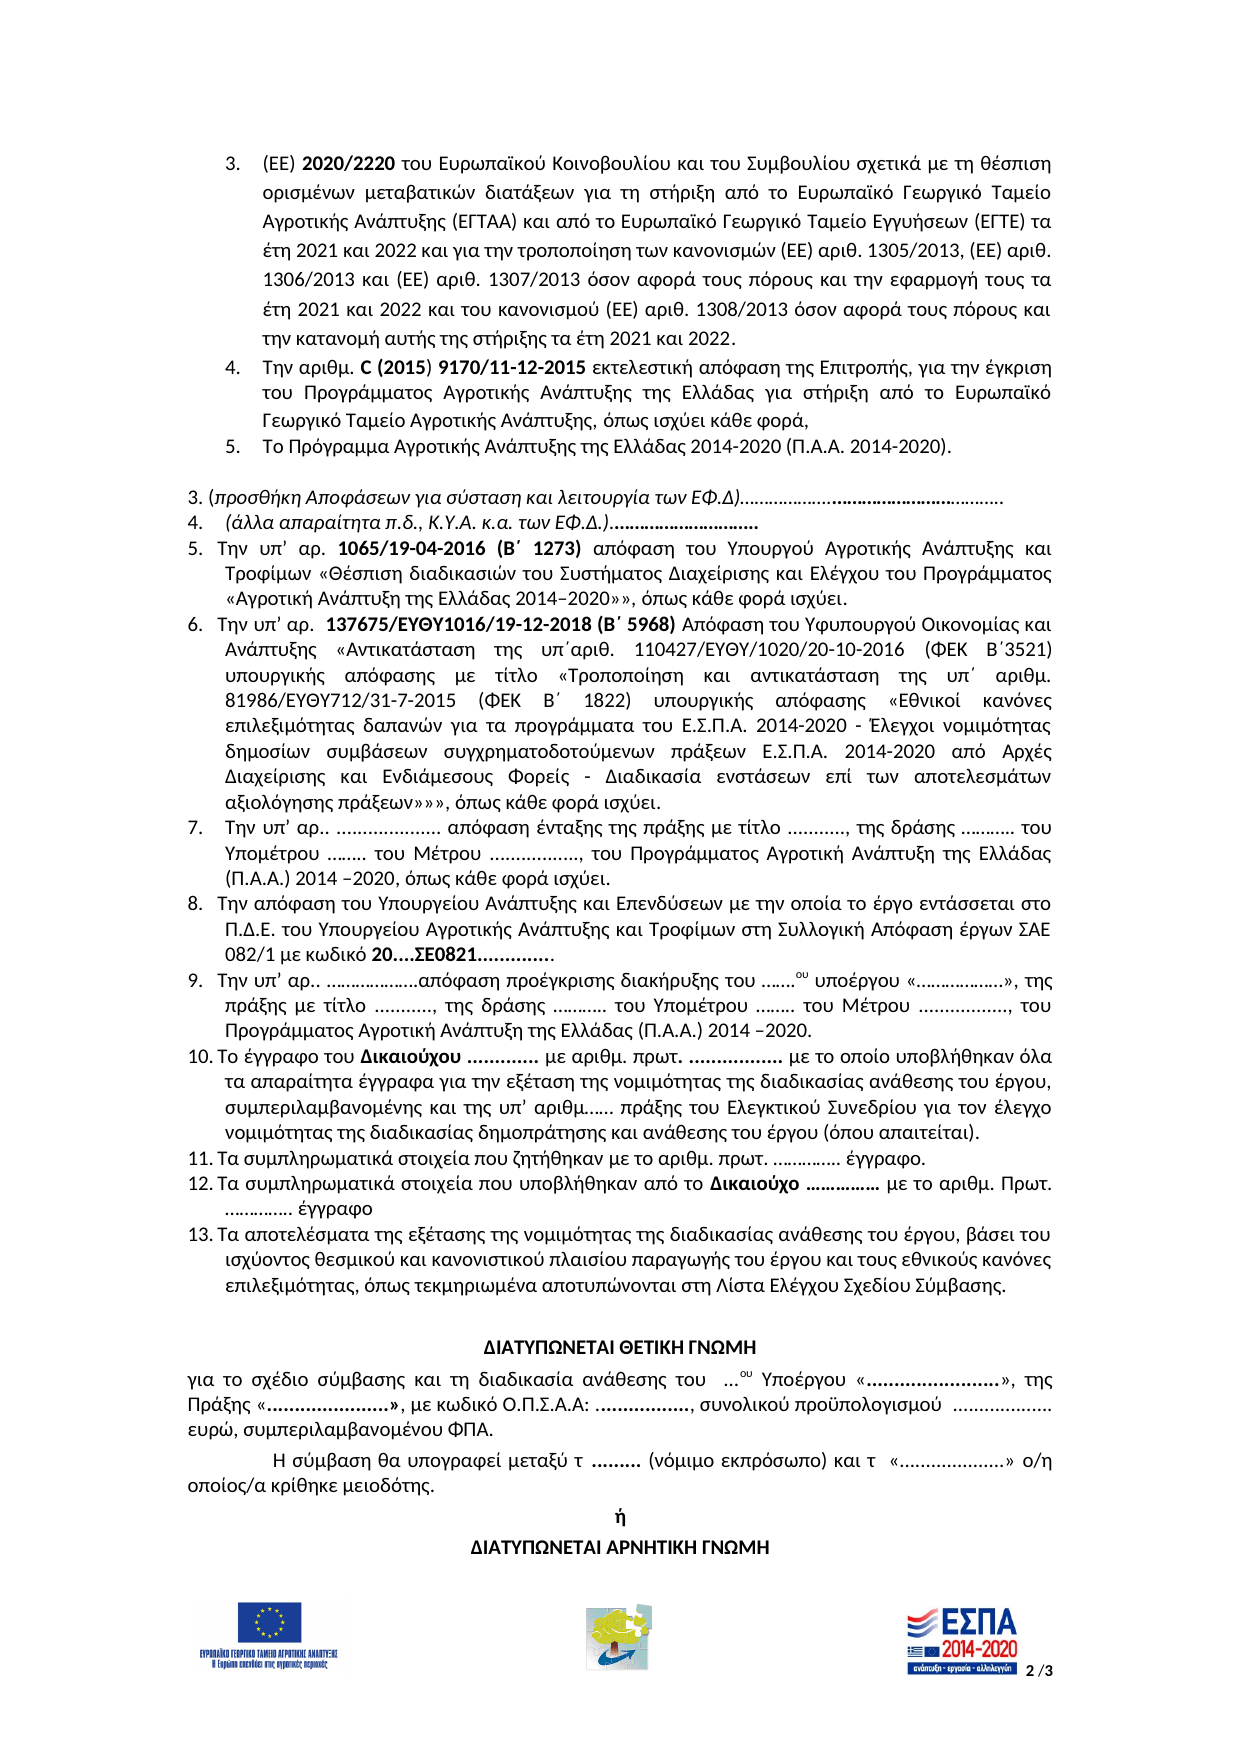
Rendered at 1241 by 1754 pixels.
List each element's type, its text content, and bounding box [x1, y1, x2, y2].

picture [582, 1602, 658, 1676]
list Την απόφαση του Υπουργείου Ανάπτυξης και Επενδύσεων με την οποία το έργο εντάσσεται στο Π.Δ.Ε. του Υπουργείου Αγροτικής Ανάπτυξης και Τροφίμων στη Συλλογική Απόφαση έργων ΣΑΕ 082/1 με κωδικό 20....ΣΕ0821.............. [187, 891, 1053, 967]
list (άλλα απαραίτητα π.δ., Κ.Υ.Α. κ.α. των ΕΦ.Δ.).……………………….. [187, 509, 1053, 535]
text ΔΙΑΤΥΠΩΝΕΤΑΙ ΘΕΤΙΚΗ ΓΝΩΜΗ [187, 1335, 1053, 1360]
text ή [187, 1503, 1053, 1528]
picture [187, 1596, 352, 1676]
list Τα συμπληρωματικά στοιχεία που υποβλήθηκαν από το Δικαιούχο …………… με το αριθμ. Πρωτ. ………….. έγγραφο [187, 1170, 1053, 1221]
text ΔΙΑΤΥΠΩΝΕΤΑΙ ΑΡΝΗΤΙΚΗ ΓΝΩΜΗ [187, 1535, 1053, 1560]
list Το Πρόγραμμα Αγροτικής Ανάπτυξης της Ελλάδας 2014-2020 (Π.Α.Α. 2014-2020). [225, 433, 1053, 458]
list Την υπ’ αρ.. .................... απόφαση ένταξης της πράξης με τίτλο ..........., της δράσης ……….. του Υπομέτρου …….. του Μέτρου ................., του Προγράμματος Αγροτική Ανάπτυξη της Ελλάδας (Π.Α.Α.) 2014 –2020, όπως κάθε φορά ισχύει. [187, 814, 1053, 891]
list Την υπ’ αρ.. ……………….απόφαση προέγκρισης διακήρυξης του …….ου υποέργου «………………», της πράξης με τίτλο ..........., της δράσης ……….. του Υπομέτρου …….. του Μέτρου ................., του Προγράμματος Αγροτική Ανάπτυξη της Ελλάδας (Π.Α.Α.) 2014 –2020. [187, 967, 1053, 1043]
list Την υπ’ αρ. 137675/ΕΥΘΥ1016/19-12-2018 (Β΄ 5968) Απόφαση του Υφυπουργού Οικονομίας και Ανάπτυξης «Αντικατάσταση της υπ΄αριθ. 110427/ΕΥΘΥ/1020/20-10-2016 (ΦΕΚ Β΄3521) υπουργικής απόφασης με τίτλο «Τροποποίηση και αντικατάσταση της υπ΄ αριθμ. 81986/ΕΥΘΥ712/31-7-2015 (ΦΕΚ Β΄ 1822) υπουργικής απόφασης «Εθνικοί κανόνες επιλεξιμότητας δαπανών για τα προγράμματα του Ε.Σ.Π.Α. 2014-2020 - Έλεγχοι νομιμότητας δημοσίων συμβάσεων συγχρηματοδοτούμενων πράξεων Ε.Σ.Π.Α. 2014-2020 από Αρχές Διαχείρισης και Ενδιάμεσους Φορείς - Διαδικασία ενστάσεων επί των αποτελεσμάτων αξιολόγησης πράξεων»»», όπως κάθε φορά ισχύει. [187, 611, 1053, 814]
list Τα αποτελέσματα της εξέτασης της νομιμότητας της διαδικασίας ανάθεσης του έργου, βάσει του ισχύοντος θεσμικού και κανονιστικού πλαισίου παραγωγής του έργου και τους εθνικούς κανόνες επιλεξιμότητας, όπως τεκμηριωμένα αποτυπώνονται στη Λίστα Ελέγχου Σχεδίου Σύμβασης. [187, 1221, 1053, 1297]
list (ΕΕ) 2020/2220 του Ευρωπαϊκού Κοινοβουλίου και του Συμβουλίου σχετικά με τη θέσπιση ορισμένων μεταβατικών διατάξεων για τη στήριξη από το Ευρωπαϊκό Γεωργικό Ταμείο Αγροτικής Ανάπτυξης (ΕΓΤΑΑ) και από το Ευρωπαϊκό Γεωργικό Ταμείο Εγγυήσεων (ΕΓΤΕ) τα έτη 2021 και 2022 και για την τροποποίηση των κανονισμών (ΕΕ) αριθ. 1305/2013, (ΕΕ) αριθ. 1306/2013 και (ΕΕ) αριθ. 1307/2013 όσον αφορά τους πόρους και την εφαρμογή τους τα έτη 2021 και 2022 και του κανονισμού (EE) αριθ. 1308/2013 όσον αφορά τους πόρους και την κατανομή αυτής της στήριξης τα έτη 2021 και 2022. [225, 150, 1053, 350]
text 3. (προσθήκη Αποφάσεων για σύσταση και λειτουργία των ΕΦ.Δ)……………….…………………………….. [187, 484, 1053, 509]
text για το σχέδιο σύμβασης και τη διαδικασία ανάθεσης του …ου Υποέργου «........................», της Πράξης «......................», με κωδικό Ο.Π.Σ.Α.Α: ................., συνολικού προϋπολογισμού ................... ευρώ, συμπεριλαμβανομένου ΦΠΑ. [187, 1366, 1053, 1441]
list Το έγγραφο του Δικαιούχου ............. με αριθμ. πρωτ. ................. με το οποίο υποβλήθηκαν όλα τα απαραίτητα έγγραφα για την εξέταση της νομιμότητας της διαδικασίας ανάθεσης του έργου, συμπεριλαμβανομένης και της υπ’ αριθμ…… πράξης του Ελεγκτικού Συνεδρίου για τον έλεγχο νομιμότητας της διαδικασίας δημοπράτησης και ανάθεσης του έργου (όπου απαιτείται). [187, 1043, 1053, 1145]
list Την υπ’ αρ. 1065/19-04-2016 (Β΄ 1273) απόφαση του Υπουργού Αγροτικής Ανάπτυξης και Τροφίμων «Θέσπιση διαδικασιών του Συστήματος Διαχείρισης και Ελέγχου του Προγράμματος «Αγροτική Ανάπτυξη της Ελλάδας 2014–2020»», όπως κάθε φορά ισχύει. [187, 535, 1053, 611]
picture [904, 1606, 1020, 1676]
text Η σύμβαση θα υπογραφεί μεταξύ τ ......... (νόμιμο εκπρόσωπο) και τ «....................» o/η οποίος/α κρίθηκε μειοδότης. [187, 1447, 1053, 1497]
list Την αριθμ. C (2015) 9170/11-12-2015 εκτελεστική απόφαση της Επιτροπής, για την έγκριση του Προγράμματος Αγροτικής Ανάπτυξης της Ελλάδας για στήριξη από το Ευρωπαϊκό Γεωργικό Ταμείο Αγροτικής Ανάπτυξης, όπως ισχύει κάθε φορά, [225, 354, 1053, 433]
list Τα συμπληρωματικά στοιχεία που ζητήθηκαν με το αριθμ. πρωτ. ………….. έγγραφο. [187, 1145, 1053, 1170]
